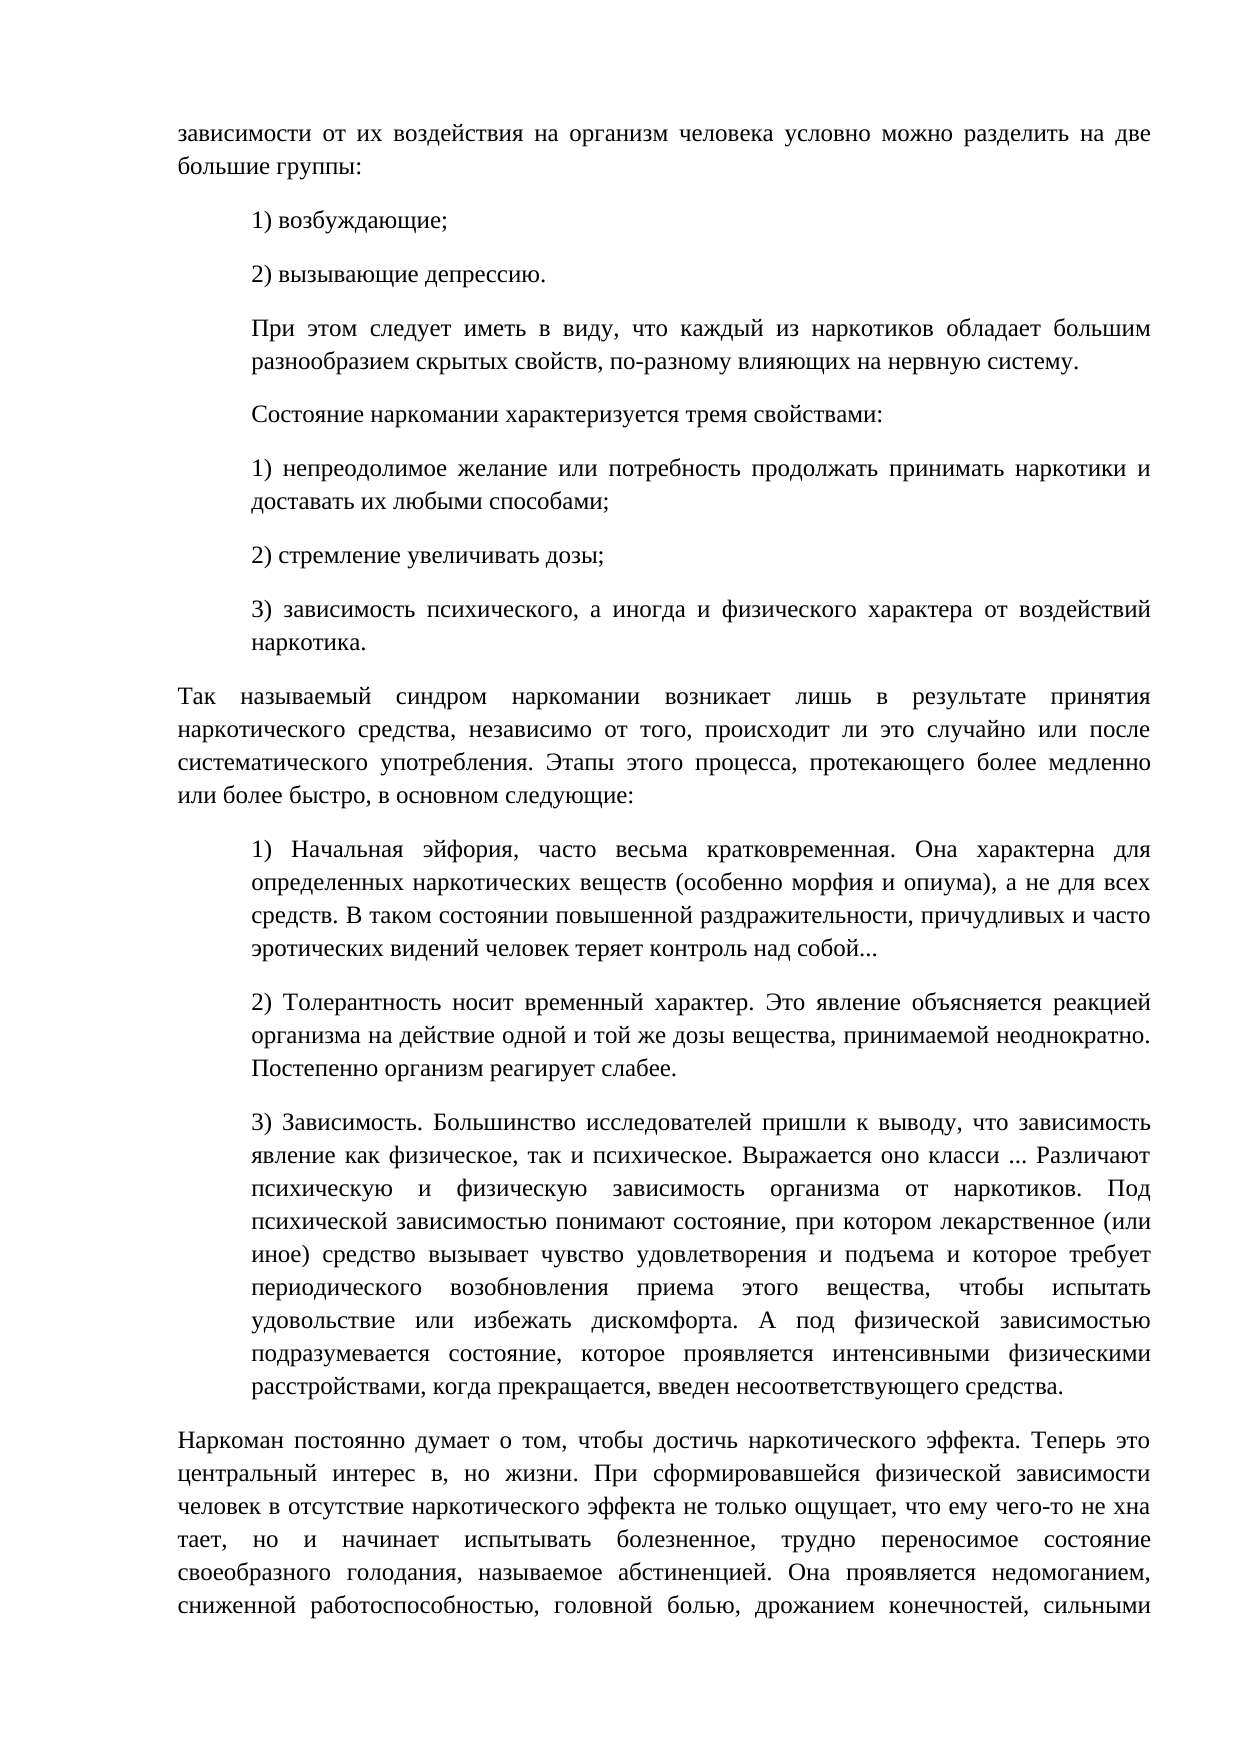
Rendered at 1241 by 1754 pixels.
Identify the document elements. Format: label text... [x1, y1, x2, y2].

text 3) Зависимость. Большинство исследователей пришли к выводу, что зависимость явление как физическое, так и психическое. Выражается оно класси ... Различают психическую и физическую зависимость организма от наркотиков. Под психической зависимостью понимают состояние, при котором лекарственное (или иное) средство вызывает чувство удовлетворения и подъема и которое требует периодического возобновления приема этого вещества, чтобы испытать удовольствие или избежать дискомфорта. А под физической зависимостью подразумевается состояние, которое проявляется интенсивными физическими расстройствами, когда прекращается, введен несоответствующего средства. [251, 1107, 1152, 1400]
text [177, 118, 1152, 180]
text 1) Начальная эйфория, часто весьма кратковременная. Она характерна для определенных наркотических веществ (особенно морфия и опиума), а не для всех средств. В таком состоянии повышенной раздражительности, причудливых и часто эротических видений человек теряет контроль над собой... [251, 834, 1152, 962]
text Так называемый синдром наркомании возникает лишь в результате принятия наркотического средства, независимо от того, происходит ли это случайно или после систематического употребления. Этапы этого процесса, протекающего более медленно или более быстро, в основном следующие: [177, 681, 1152, 809]
text 2) вызывающие депрессию. [251, 259, 1152, 288]
text 2) Толерантность носит временный характер. Это явление объясняется реакцией организма на действие одной и той же дозы вещества, принимаемой неоднократно. Постепенно организм реагирует слабее. [251, 987, 1152, 1082]
text 2) стремление увеличивать дозы; [251, 540, 1152, 569]
text 1) непреодолимое желание или потребность продолжать принимать наркотики и доставать их любыми способами; [251, 453, 1152, 515]
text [177, 1425, 1152, 1619]
text Состояние наркомании характеризуется тремя свойствами: [251, 399, 1152, 428]
text 3) зависимость психического, а иногда и физического характера от воздействий наркотика. [251, 594, 1152, 656]
text При этом следует иметь в виду, что каждый из наркотиков обладает большим разнообразием скрытых свойств, по-разному влияющих на нервную систему. [251, 313, 1152, 374]
text 1) возбуждающие; [251, 205, 1152, 234]
